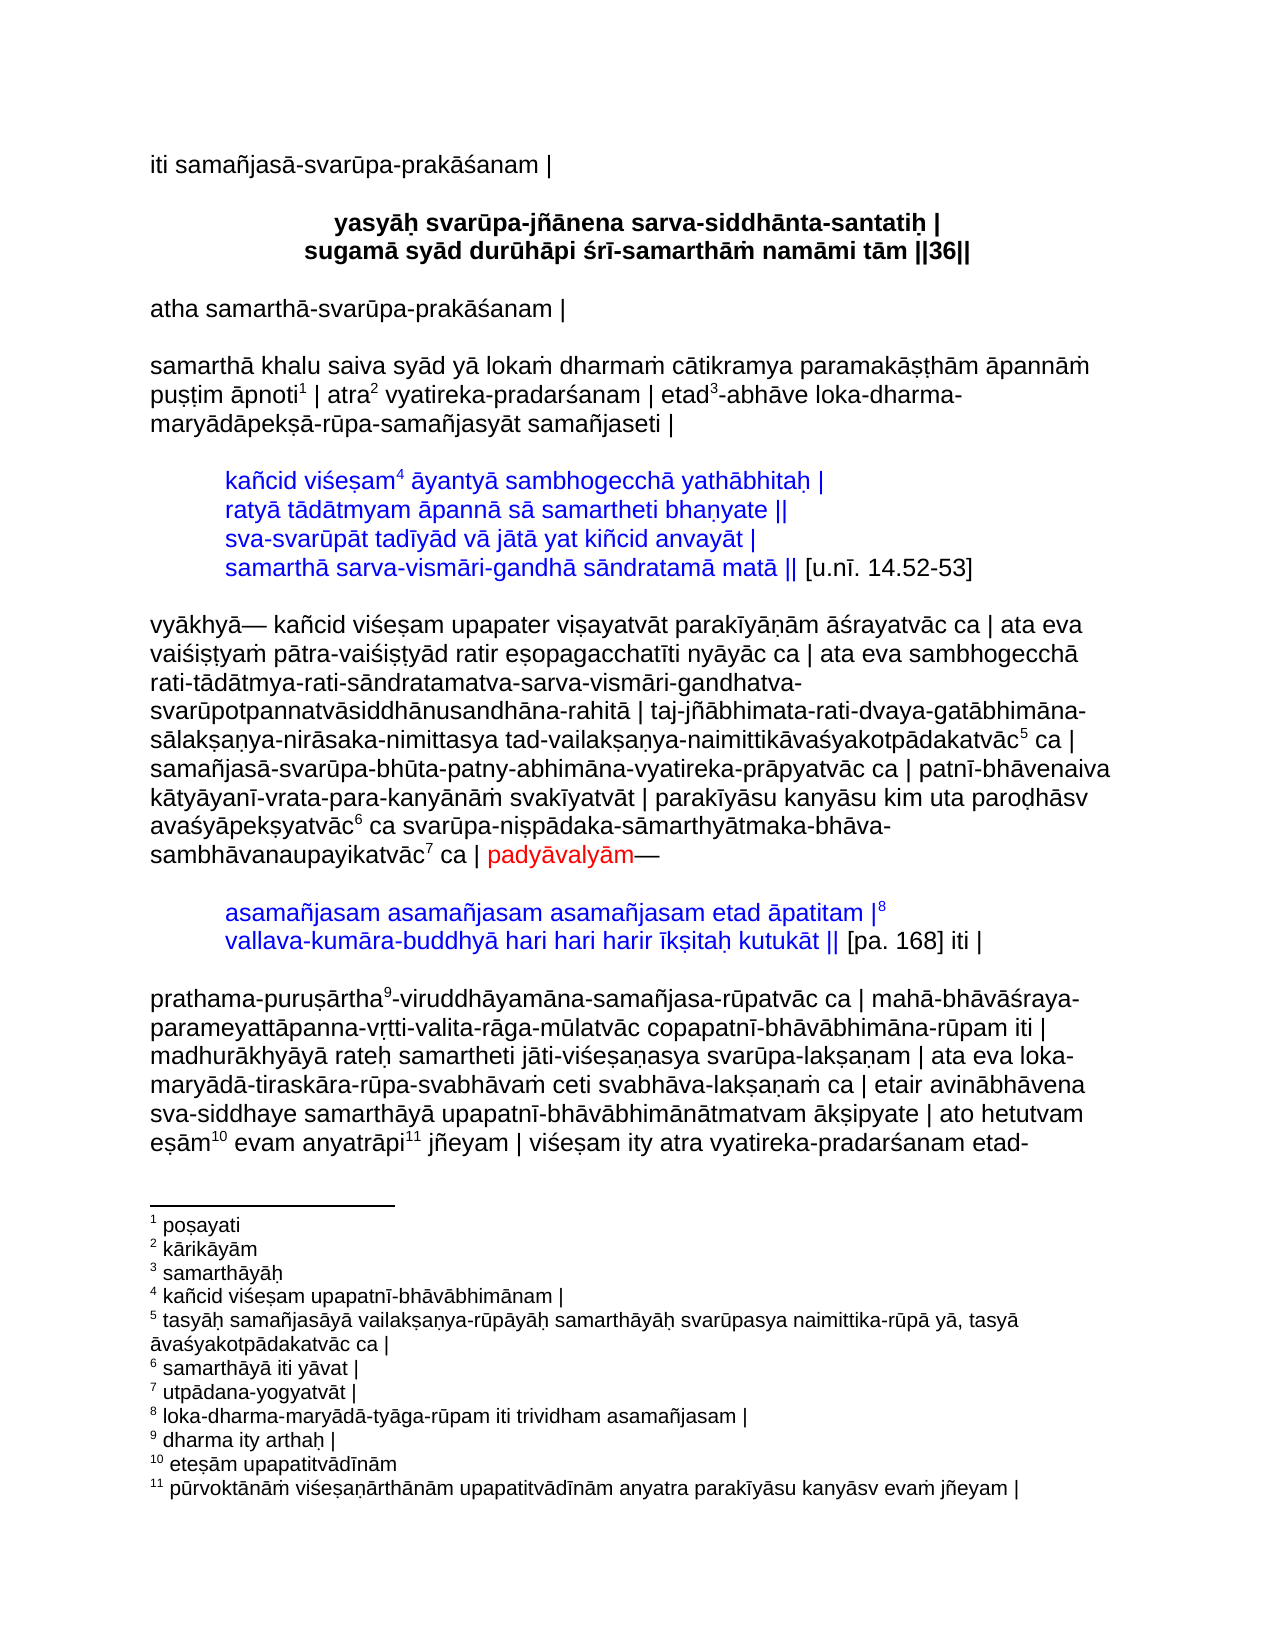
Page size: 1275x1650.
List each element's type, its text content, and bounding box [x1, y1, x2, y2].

text samarthā khalu saiva syād yā lokaṁ dharmaṁ cātikramya paramakāṣṭhām āpannāṁ puṣṭim āpnoti | atra vyatireka-pradarśanam | etad-abhāve loka-dharma-maryādāpekṣā-rūpa-samañjasyāt samañjaseti | [150, 351, 1125, 437]
text asamañjasam asamañjasam asamañjasam etad āpatitam | [225, 897, 1050, 926]
text ratyā tādātmyam āpannā sā samartheti bhaṇyate || [150, 495, 1125, 524]
text samarthā sarva-vismāri-gandhā sāndratamā matā || [u.nī. 14.52-53] [150, 552, 1125, 581]
text sva-svarūpāt tadīyād vā jātā yat kiñcid anvayāt | [150, 524, 1125, 552]
text prathama-puruṣārtha-viruddhāyamāna-samañjasa-rūpatvāc ca | mahā-bhāvāśraya-parameyattāpanna-vṛtti-valita-rāga-mūlatvāc copapatnī-bhāvābhimāna-rūpam iti | [150, 984, 1125, 1041]
text vyākhyā— kañcid viśeṣam upapater viṣayatvāt parakīyāṇām āśrayatvāc ca | ata eva vaiśiṣṭyaṁ pātra-vaiśiṣṭyād ratir eṣopagacchatīti nyāyāc ca | ata eva sambhogecchā rati-tādātmya-rati-sāndratamatva-sarva-vismāri-gandhatva-svarūpotpannatvāsiddhānusandhāna-rahitā | taj-jñābhimata-rati-dvaya-gatābhimāna-sālakṣaṇya-nirāsaka-nimittasya tad-vailakṣaṇya-naimittikāvaśyakotpādakatvāc ca | samañjasā-svarūpa-bhūta-patny-abhimāna-vyatireka-prāpyatvāc ca | patnī-bhāvenaiva kātyāyanī-vrata-para-kanyānāṁ svakīyatvāt | parakīyāsu kanyāsu kim uta paroḍhāsv avaśyāpekṣyatvāc ca svarūpa-niṣpādaka-sāmarthyātmaka-bhāva-sambhāvanaupayikatvāc ca | padyāvalyām— [150, 610, 1125, 869]
text atha samarthā-svarūpa-prakāśanam | [150, 294, 1125, 322]
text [150, 1041, 1125, 1156]
text vallava-kumāra-buddhyā hari hari harir īkṣitaḥ kutukāt || [pa. 168] iti | [225, 926, 1050, 955]
text yasyāḥ svarūpa-jñānena sarva-siddhānta-santatiḥ | [150, 207, 1125, 236]
text sugamā syād durūhāpi śrī-samarthāṁ namāmi tām ||36|| [150, 236, 1125, 265]
text kañcid viśeṣam āyantyā sambhogecchā yathābhitaḥ | [150, 466, 1125, 495]
text iti samañjasā-svarūpa-prakāśanam | [150, 150, 1125, 179]
